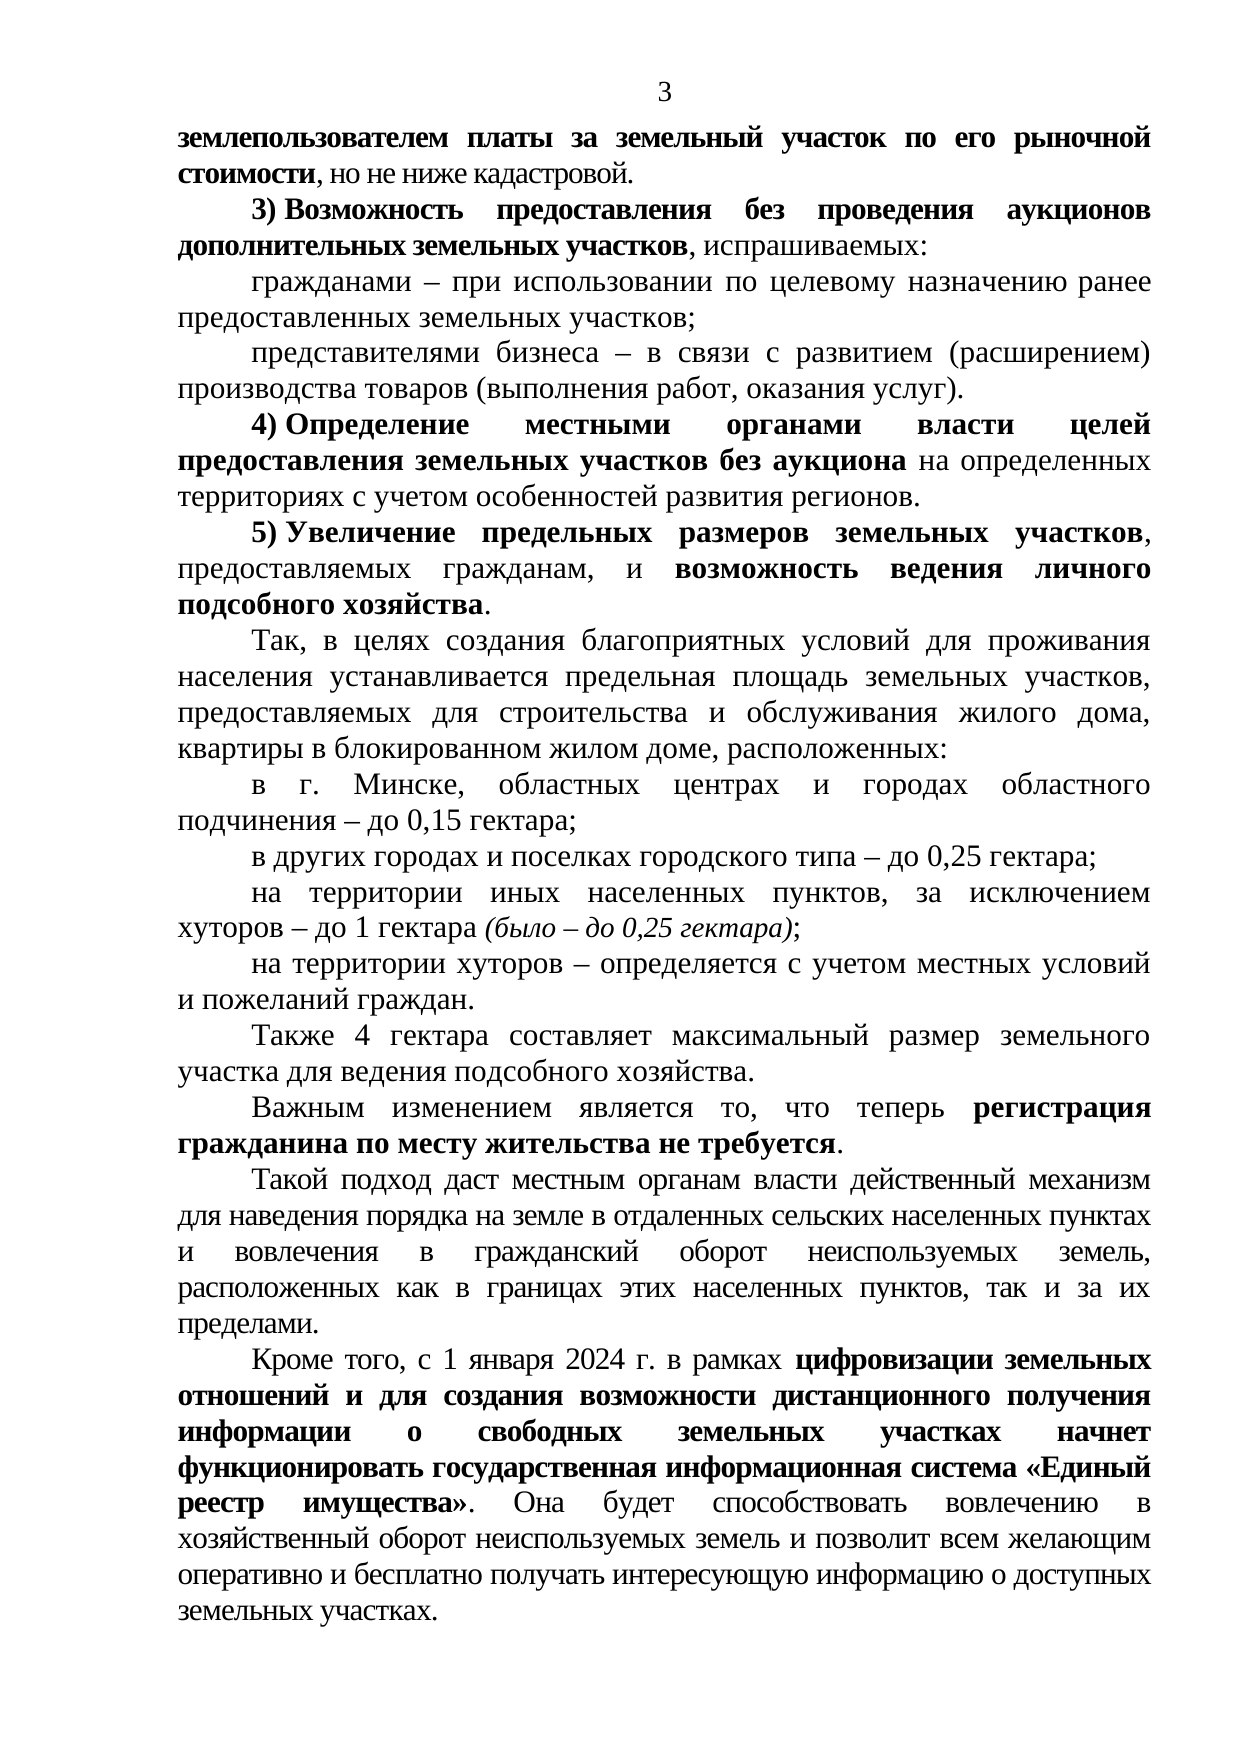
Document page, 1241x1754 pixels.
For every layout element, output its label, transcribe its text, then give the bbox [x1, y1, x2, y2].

text гражданами – при использовании по целевому назначению ранее предоставленных земельных участков; [177, 262, 1152, 334]
text Так, в целях создания благоприятных условий для проживания населения устанавливается предельная площадь земельных участков, предоставляемых для строительства и обслуживания жилого дома, квартиры в блокированном жилом доме, расположенных: [177, 621, 1152, 765]
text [177, 118, 1152, 190]
text на территории иных населенных пунктов, за исключением хуторов – до 1 гектара (было – до 0,25 гектара); [177, 873, 1152, 945]
text Также 4 гектара составляет максимальный размер земельного участка для ведения подсобного хозяйства. [177, 1017, 1152, 1088]
text в других городах и поселках городского типа – до 0,25 гектара; [177, 837, 1152, 873]
text Кроме того, с 1 января 2024 г. в рамках цифровизации земельных отношений и для создания возможности дистанционного получения информации о свободных земельных участках начнет функционировать государственная информационная система «Единый реестр имущества». Она будет способствовать вовлечению в хозяйственный оборот неиспользуемых земель и позволит всем желающим оперативно и бесплатно получать интересующую информацию о доступных земельных участках. [177, 1340, 1152, 1627]
text представителями бизнеса – в связи с развитием (расширением) производства товаров (выполнения работ, оказания услуг). [177, 334, 1152, 406]
text Важным изменением является то, что теперь регистрация гражданина по месту жительства не требуется. [177, 1088, 1152, 1160]
text в г. Минске, областных центрах и городах областного подчинения – до 0,15 гектара; [177, 765, 1152, 837]
text 4) Определение местными органами власти целей предоставления земельных участков без аукциона на определенных территориях с учетом особенностей развития регионов. [177, 406, 1152, 513]
text 3) Возможность предоставления без проведения аукционов дополнительных земельных участков, испрашиваемых: [177, 190, 1152, 262]
text Такой подход даст местным органам власти действенный механизм для наведения порядка на земле в отдаленных сельских населенных пунктах и вовлечения в гражданский оборот неиспользуемых земель, расположенных как в границах этих населенных пунктов, так и за их пределами. [177, 1160, 1152, 1340]
text 5) Увеличение предельных размеров земельных участков, предоставляемых гражданам, и возможность ведения личного подсобного хозяйства. [177, 513, 1152, 621]
text на территории хуторов – определяется с учетом местных условий и пожеланий граждан. [177, 945, 1152, 1017]
